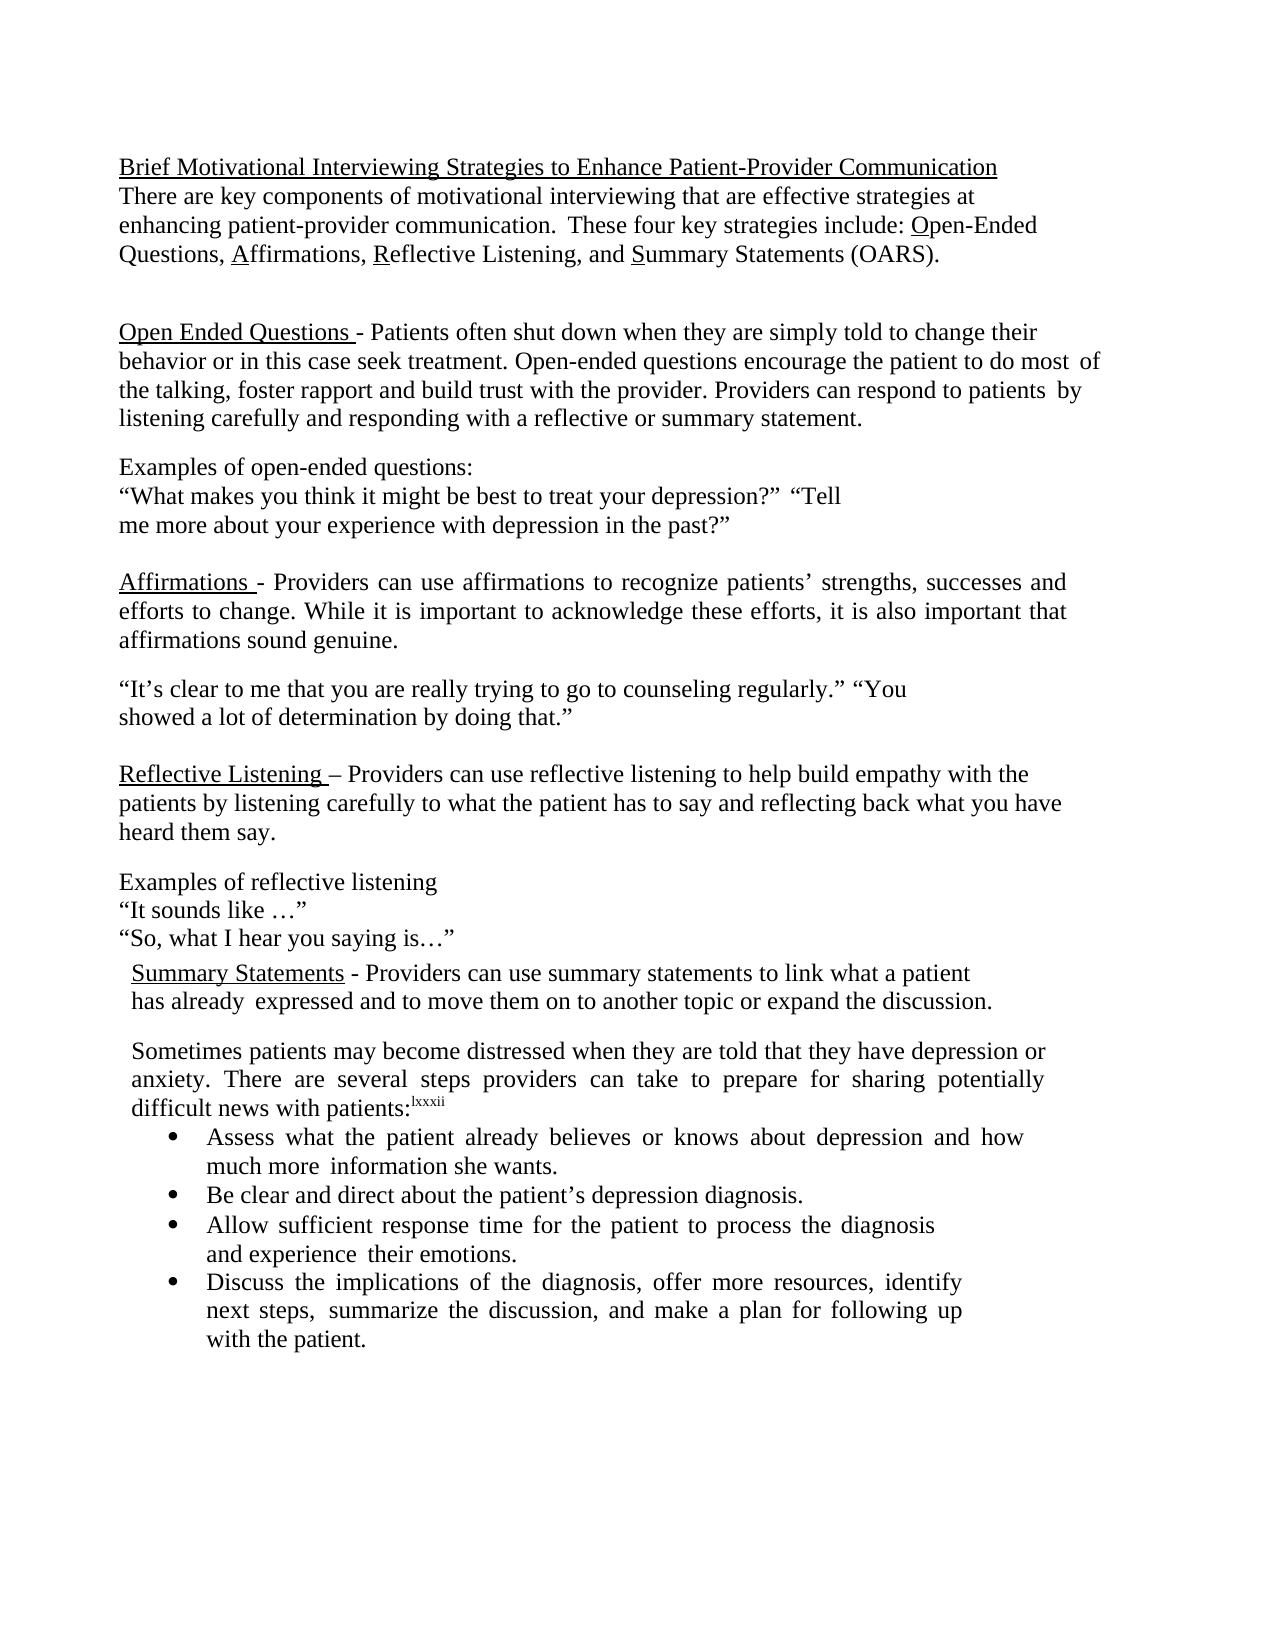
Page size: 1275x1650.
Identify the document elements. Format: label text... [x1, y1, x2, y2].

list Allow sufficient response time for the patient to process the diagnosis and experience their emotions. [169, 1210, 935, 1268]
text “It’s clear to me that you are really trying to go to counseling regularly.” “You showed a lot of determination by doing that.” [119, 675, 967, 731]
text Brief Motivational Interviewing Strategies to Enhance Patient-Provider Communication [119, 152, 1212, 181]
text Examples of open-ended questions: [119, 452, 1212, 481]
text Summary Statements - Providers can use summary statements to link what a patient has already expressed and to move them on to another topic or expand the discussion. [131, 959, 1004, 1015]
text “What makes you think it might be best to treat your depression?” “Tell me more about your experience with depression in the past?” [119, 481, 857, 539]
list Discuss the implications of the diagnosis, offer more resources, identify next steps, summarize the discussion, and make a plan for following up with the patient. [169, 1268, 963, 1352]
text There are key components of motivational interviewing that are effective strategies at enhancing patient-provider communication. These four key strategies include: Open-Ended Questions, Affirmations, Reflective Listening, and Summary Statements (OARS). [119, 181, 1071, 267]
text “So, what I hear you saying is…” [119, 924, 1212, 952]
text Examples of reflective listening “It sounds like …” [119, 867, 466, 924]
text Reflective Listening – Providers can use reflective listening to help build empathy with the patients by listening carefully to what the patient has to say and reflecting back what you have heard them say. [119, 759, 1097, 846]
text Affirmations - Providers can use affirmations to recognize patients’ strengths, successes and efforts to change. While it is important to acknowledge these efforts, it is also important that affirmations sound genuine. [119, 567, 1068, 653]
list Be clear and direct about the patient’s depression diagnosis. [169, 1180, 1212, 1209]
list Assess what the patient already believes or knows about depression and how much more information she wants. [169, 1122, 1024, 1180]
text Open Ended Questions - Patients often shut down when they are simply told to change their behavior or in this case seek treatment. Open-ended questions encourage the patient to do most of the talking, foster rapport and build trust with the provider. Providers can respond to patients by listening carefully and responding with a reflective or summary statement. [119, 317, 1113, 432]
text Sometimes patients may become distressed when they are told that they have depression or anxiety. There are several steps providers can take to prepare for sharing potentially difficult news with patients:lxxxii [131, 1036, 1045, 1122]
